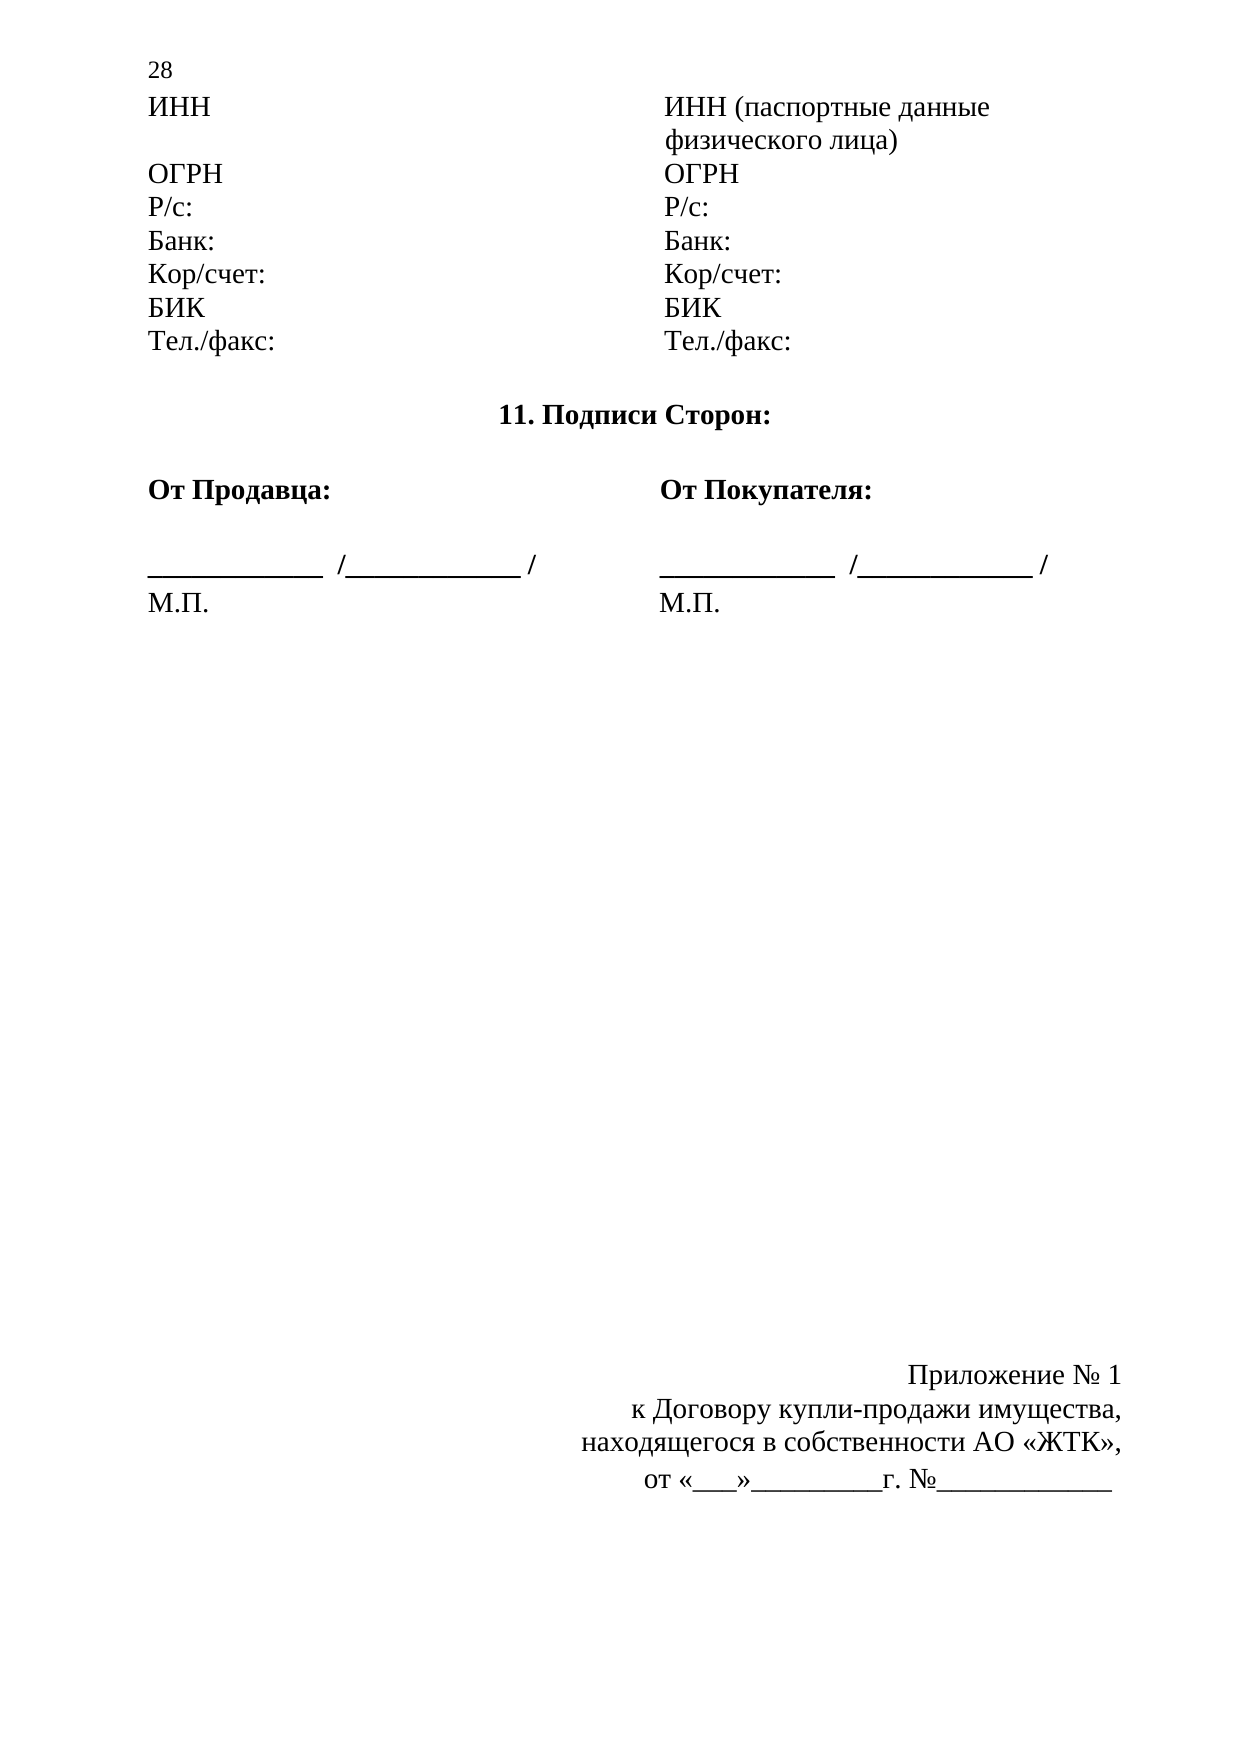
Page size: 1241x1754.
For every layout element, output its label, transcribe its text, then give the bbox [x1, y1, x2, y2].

text к Договору купли-продажи имущества, [148, 1391, 1122, 1424]
text Приложение № 1 [148, 1357, 1122, 1391]
text М.П. М.П. [148, 582, 1122, 619]
text 11. Подписи Сторон: [148, 394, 1122, 432]
text Банк: Банк: [148, 223, 1122, 256]
text находящегося в собственности АО «ЖТК», [148, 1424, 1122, 1458]
text от «___»_________г. №____________ [148, 1458, 1122, 1496]
text физического лица) [591, 122, 1122, 156]
text ____________ /____________ / ____________ /____________ / [148, 544, 1122, 582]
text Кор/счет: Кор/счет: [148, 256, 1122, 290]
text БИК БИК [148, 290, 1122, 323]
text ОГРН ОГРН [148, 156, 1122, 189]
text Р/с: Р/с: [148, 189, 1122, 223]
text От Продавца: От Покупателя: [148, 469, 1122, 507]
text ИНН ИНН (паспортные данные [148, 89, 1122, 122]
text Тел./факс: Тел./факс: [148, 323, 1122, 357]
